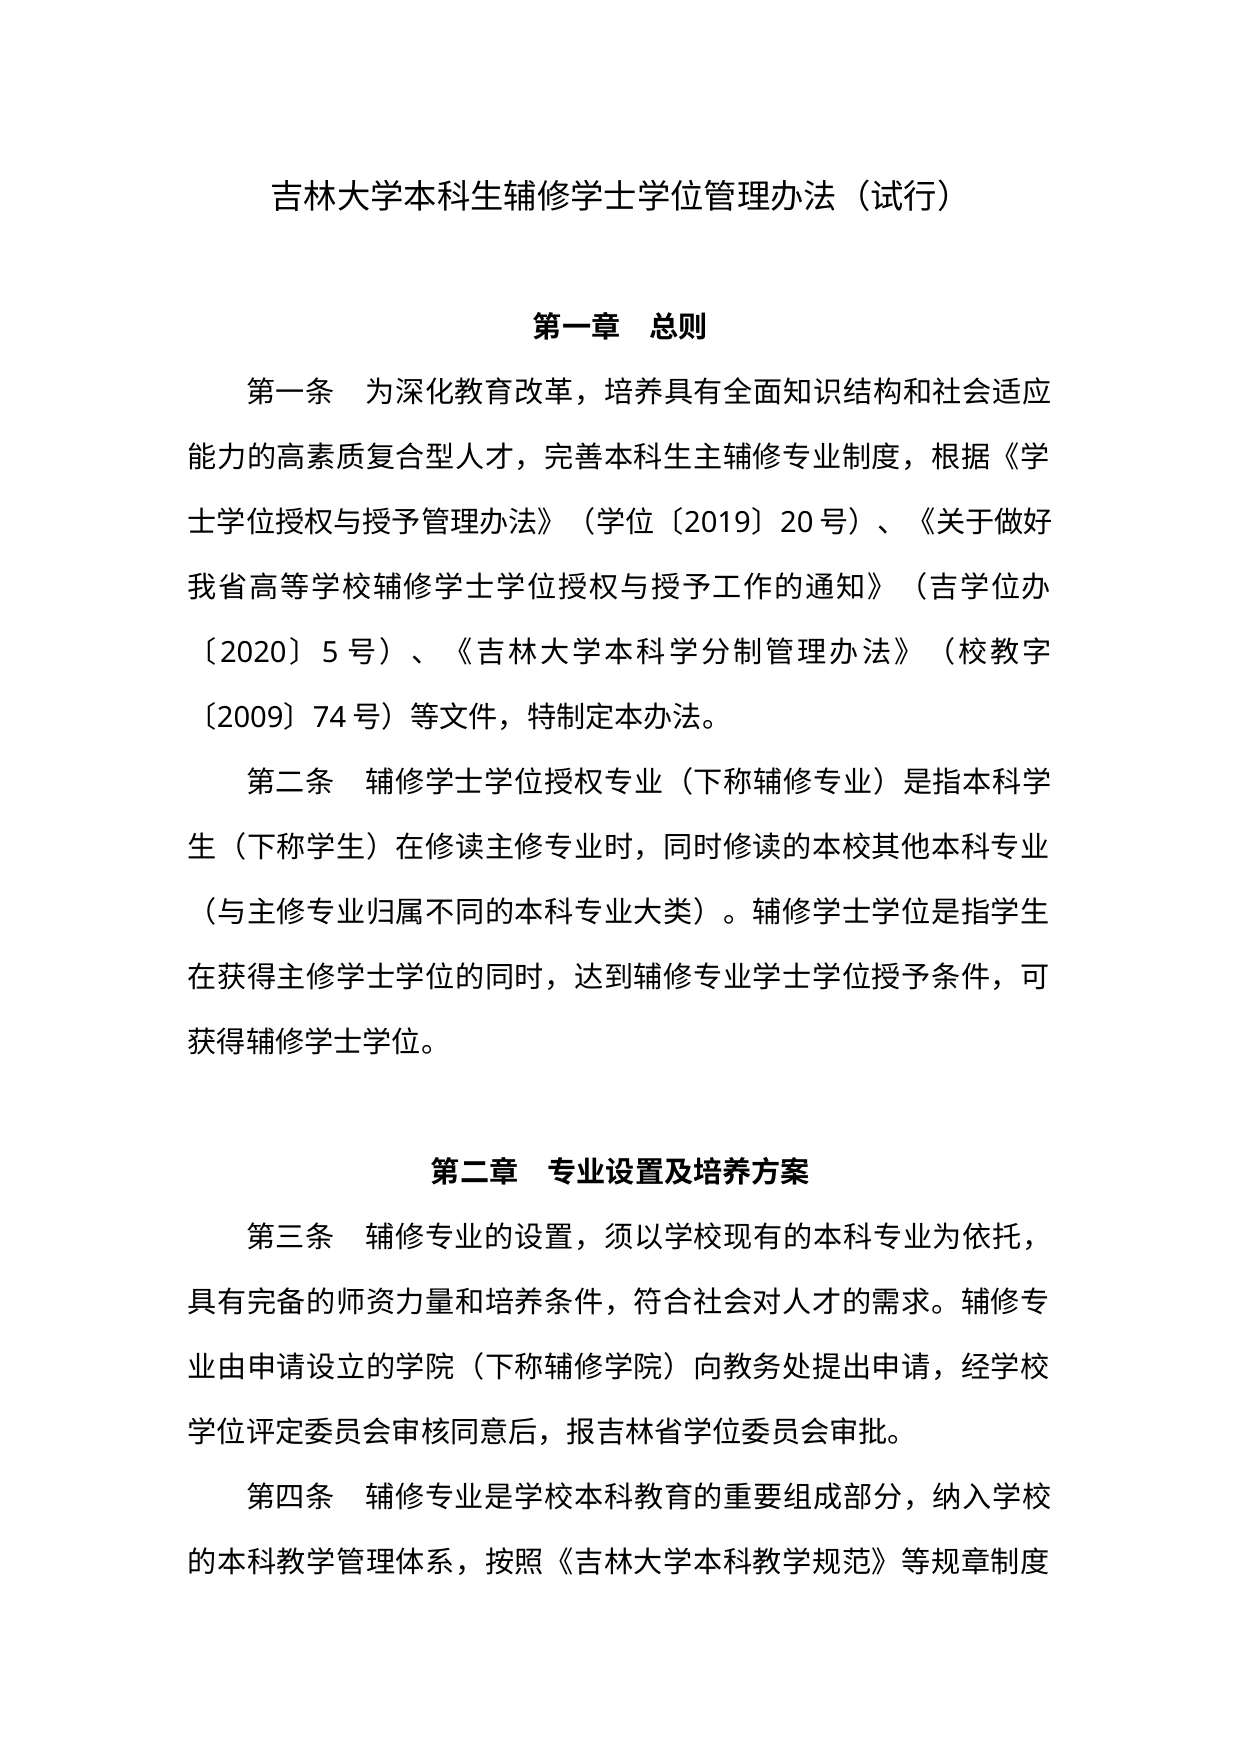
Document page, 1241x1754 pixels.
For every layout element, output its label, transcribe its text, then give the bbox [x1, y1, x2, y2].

text 吉林大学本科生辅修学士学位管理办法（试行） [187, 162, 1053, 227]
text 第三条 辅修专业的设置，须以学校现有的本科专业为依托，具有完备的师资力量和培养条件，符合社会对人才的需求。辅修专业由申请设立的学院（下称辅修学院）向教务处提出申请，经学校学位评定委员会审核同意后，报吉林省学位委员会审批。 [187, 1202, 1053, 1462]
text 第二章 专业设置及培养方案 [187, 1137, 1053, 1202]
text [187, 1462, 1053, 1592]
text 第一章 总则 [187, 292, 1053, 357]
text 第一条 为深化教育改革，培养具有全面知识结构和社会适应能力的高素质复合型人才，完善本科生主辅修专业制度，根据《学士学位授权与授予管理办法》（学位〔2019〕20号）、《关于做好我省高等学校辅修学士学位授权与授予工作的通知》（吉学位办〔2020〕5号）、《吉林大学本科学分制管理办法》（校教字〔2009〕74号）等文件，特制定本办法。 [187, 357, 1053, 747]
text 第二条 辅修学士学位授权专业（下称辅修专业）是指本科学生（下称学生）在修读主修专业时，同时修读的本校其他本科专业（与主修专业归属不同的本科专业大类）。辅修学士学位是指学生在获得主修学士学位的同时，达到辅修专业学士学位授予条件，可获得辅修学士学位。 [187, 747, 1053, 1072]
